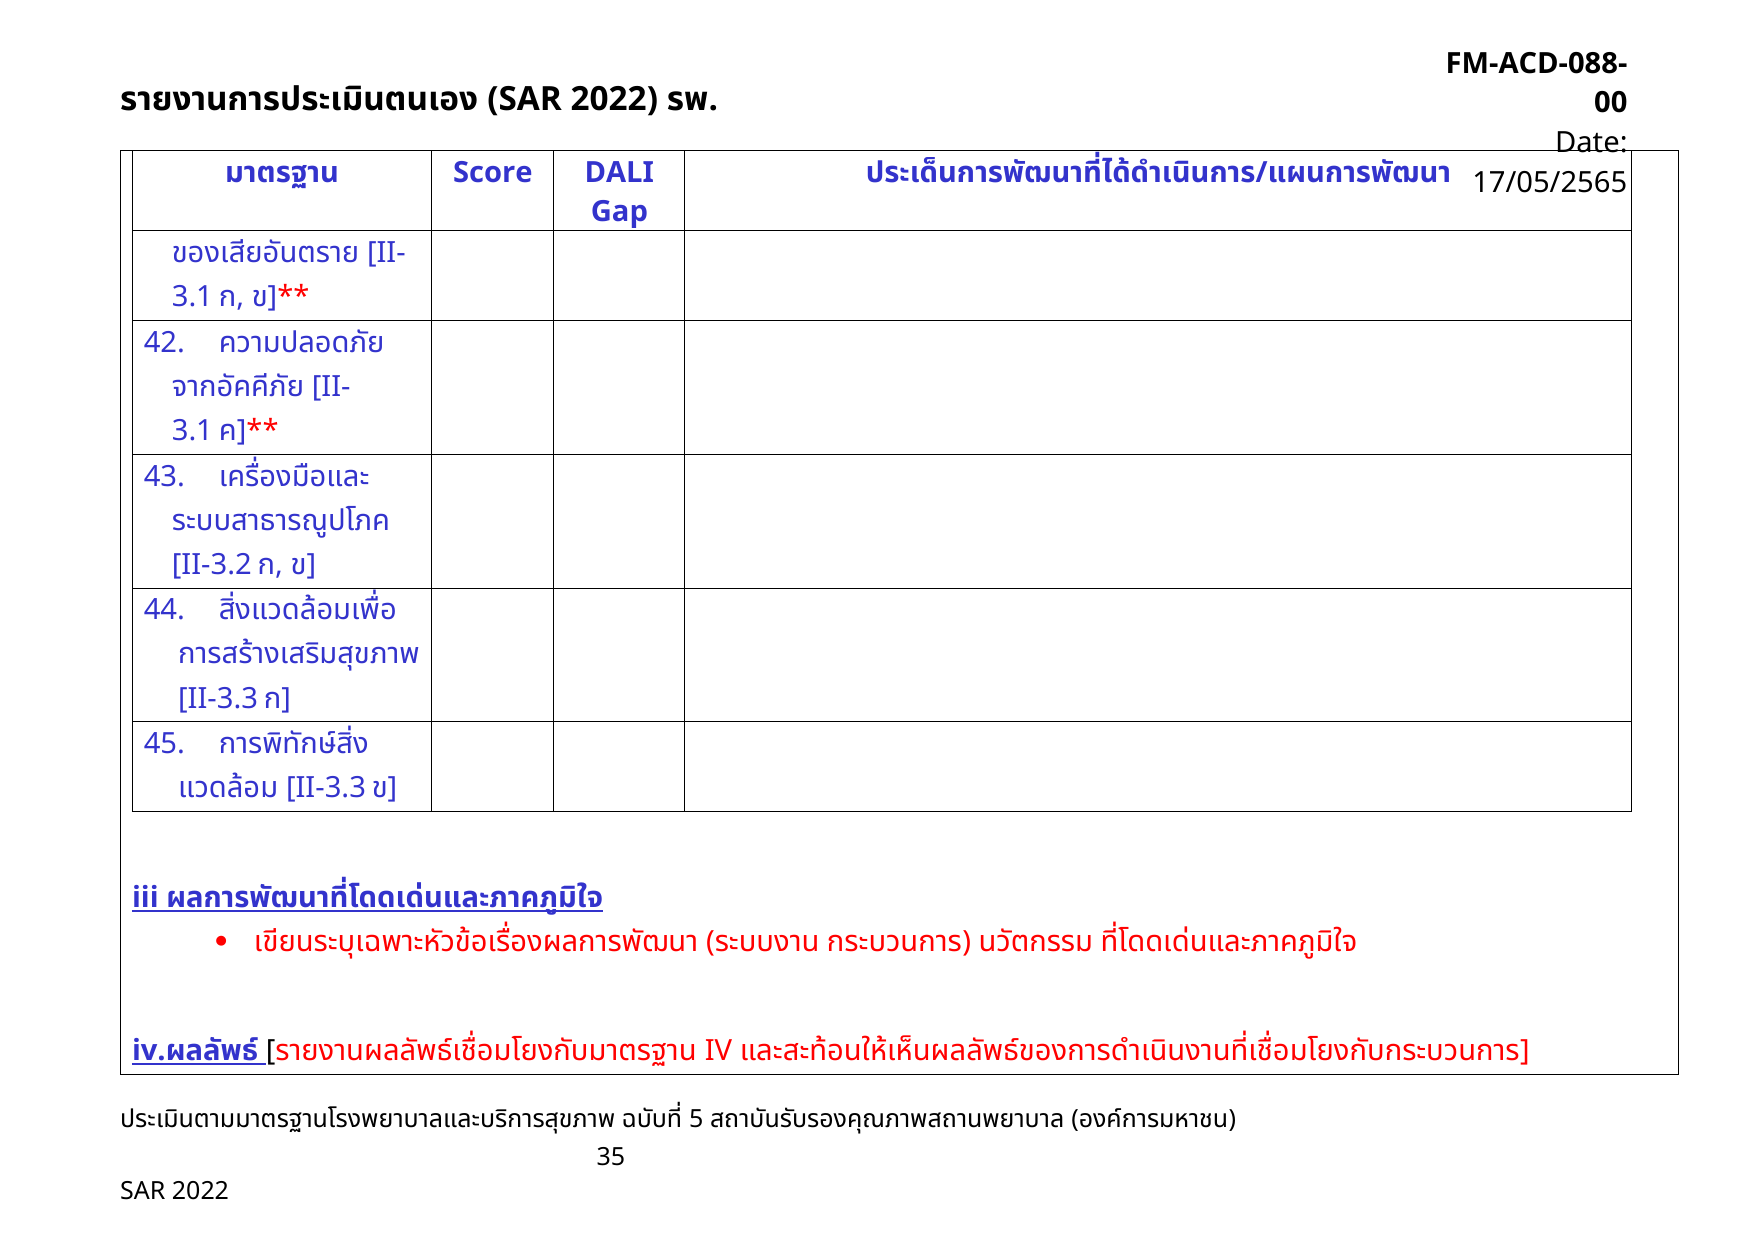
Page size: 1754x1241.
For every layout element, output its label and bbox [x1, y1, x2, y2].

table_header [121, 151, 1678, 1074]
